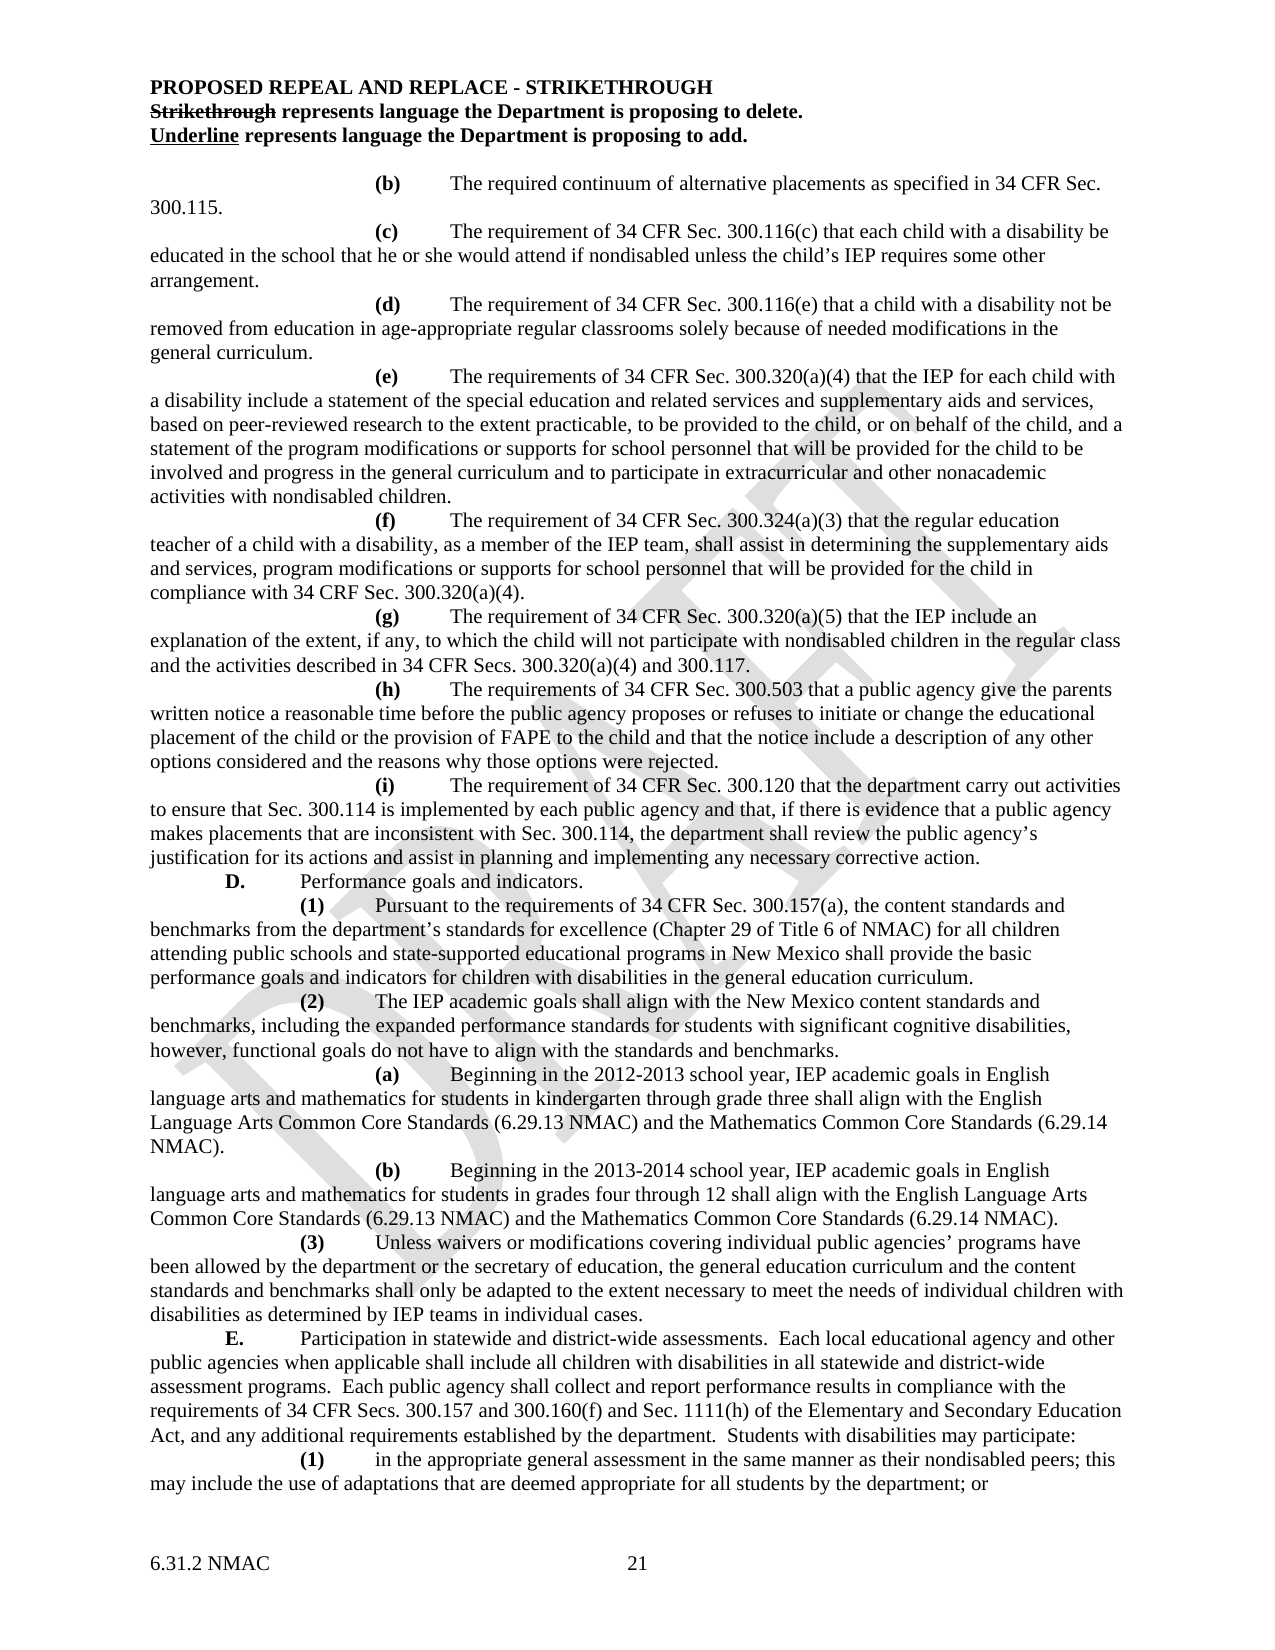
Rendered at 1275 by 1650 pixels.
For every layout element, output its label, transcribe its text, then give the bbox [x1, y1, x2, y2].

text (g) The requirement of 34 CFR Sec. 300.320(a)(5) that the IEP include an explanation of the extent, if any, to which the child will not participate with nondisabled children in the regular class and the activities described in 34 CFR Secs. 300.320(a)(4) and 300.117. [150, 604, 1125, 677]
text (e) The requirements of 34 CFR Sec. 300.320(a)(4) that the IEP for each child with a disability include a statement of the special education and related services and supplementary aids and services, based on peer-reviewed research to the extent practicable, to be provided to the child, or on behalf of the child, and a statement of the program modifications or supports for school personnel that will be provided for the child to be involved and progress in the general curriculum and to participate in extracurricular and other nonacademic activities with nondisabled children. [150, 364, 1125, 508]
text E. Participation in statewide and district-wide assessments. Each local educational agency and other public agencies when applicable shall include all children with disabilities in all statewide and district-wide assessment programs. Each public agency shall collect and report performance results in compliance with the requirements of 34 CFR Secs. 300.157 and 300.160(f) and Sec. 1111(h) of the Elementary and Secondary Education Act, and any additional requirements established by the department. Students with disabilities may participate: [150, 1326, 1125, 1447]
text (2) The IEP academic goals shall align with the New Mexico content standards and benchmarks, including the expanded performance standards for students with significant cognitive disabilities, however, functional goals do not have to align with the standards and benchmarks. [150, 989, 1125, 1062]
text (h) The requirements of 34 CFR Sec. 300.503 that a public agency give the parents written notice a reasonable time before the public agency proposes or refuses to initiate or change the educational placement of the child or the provision of FAPE to the child and that the notice include a description of any other options considered and the reasons why those options were rejected. [150, 677, 1125, 773]
text (b) The required continuum of alternative placements as specified in 34 CFR Sec. 300.115. [150, 171, 1125, 219]
text (1) Pursuant to the requirements of 34 CFR Sec. 300.157(a), the content standards and benchmarks from the department’s standards for excellence (Chapter 29 of Title 6 of NMAC) for all children attending public schools and state-supported educational programs in New Mexico shall provide the basic performance goals and indicators for children with disabilities in the general education curriculum. [150, 893, 1125, 989]
text (f) The requirement of 34 CFR Sec. 300.324(a)(3) that the regular education teacher of a child with a disability, as a member of the IEP team, shall assist in determining the supplementary aids and services, program modifications or supports for school personnel that will be provided for the child in compliance with 34 CRF Sec. 300.320(a)(4). [150, 508, 1125, 604]
text (b) Beginning in the 2013-2014 school year, IEP academic goals in English language arts and mathematics for students in grades four through 12 shall align with the English Language Arts Common Core Standards (6.29.13 NMAC) and the Mathematics Common Core Standards (6.29.14 NMAC). [150, 1158, 1125, 1230]
text (1) in the appropriate general assessment in the same manner as their nondisabled peers; this may include the use of adaptations that are deemed appropriate for all students by the department; or [150, 1447, 1125, 1495]
text (3) Unless waivers or modifications covering individual public agencies’ programs have been allowed by the department or the secretary of education, the general education curriculum and the content standards and benchmarks shall only be adapted to the extent necessary to meet the needs of individual children with disabilities as determined by IEP teams in individual cases. [150, 1230, 1125, 1326]
text (i) The requirement of 34 CFR Sec. 300.120 that the department carry out activities to ensure that Sec. 300.114 is implemented by each public agency and that, if there is evidence that a public agency makes placements that are inconsistent with Sec. 300.114, the department shall review the public agency’s justification for its actions and assist in planning and implementing any necessary corrective action. [150, 773, 1125, 869]
text (c) The requirement of 34 CFR Sec. 300.116(c) that each child with a disability be educated in the school that he or she would attend if nondisabled unless the child’s IEP requires some other arrangement. [150, 219, 1125, 292]
text (d) The requirement of 34 CFR Sec. 300.116(e) that a child with a disability not be removed from education in age-appropriate regular classrooms solely because of needed modifications in the general curriculum. [150, 292, 1125, 364]
text (a) Beginning in the 2012-2013 school year, IEP academic goals in English language arts and mathematics for students in kindergarten through grade three shall align with the English Language Arts Common Core Standards (6.29.13 NMAC) and the Mathematics Common Core Standards (6.29.14 NMAC). [150, 1062, 1125, 1158]
text D. Performance goals and indicators. [150, 869, 1125, 893]
